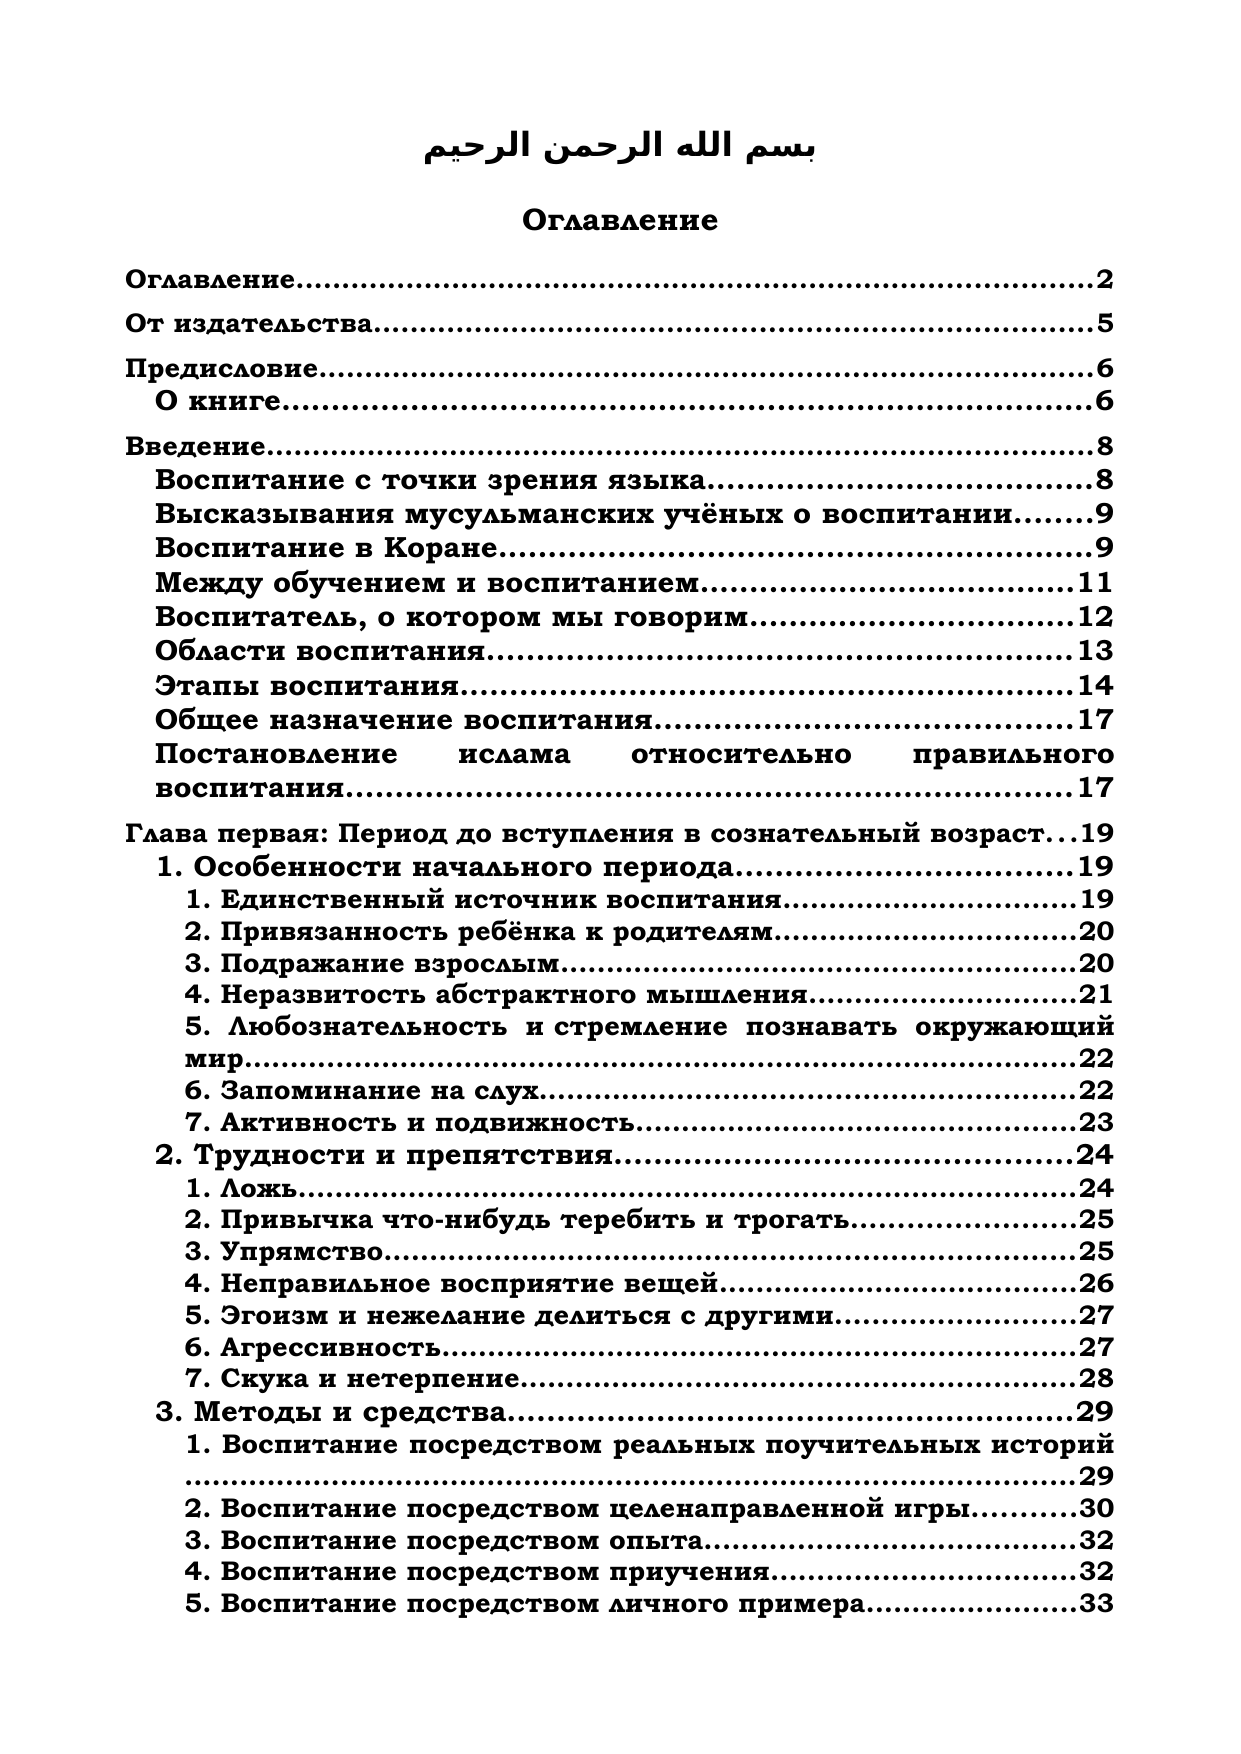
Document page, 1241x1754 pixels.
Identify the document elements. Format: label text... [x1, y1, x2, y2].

text 3. Упрямство 25 [184, 1235, 1115, 1267]
text 3. Подражание взрослым 20 [184, 947, 1115, 978]
title بسم الله الرحمن الرحيم [125, 125, 1115, 164]
text Воспитание в Коране 9 [154, 530, 1115, 565]
text Воспитание с точки зрения языка 8 [154, 462, 1115, 496]
text 4. Неправильное восприятие вещей 26 [184, 1267, 1115, 1299]
text Введение 8 [125, 430, 1115, 462]
text 5. Воспитание посредством личного примера 33 [184, 1587, 1115, 1619]
text Постановление ислама относительно правильного воспитания 17 [154, 736, 1115, 804]
text 4. Неразвитость абстрактного мышления 21 [184, 978, 1115, 1010]
text Области воспитания 13 [154, 633, 1115, 667]
text Этапы воспитания 14 [154, 667, 1115, 702]
text От издательства 5 [125, 307, 1115, 339]
text Предисловие 6 [125, 352, 1115, 383]
text 3. Методы и средства 29 [154, 1394, 1115, 1428]
text 6. Запоминание на слух 22 [184, 1074, 1115, 1106]
text О книге 6 [154, 383, 1115, 418]
text Оглавление 2 [125, 263, 1115, 295]
text Глава первая: Период до вступления в сознательный возраст 19 [125, 817, 1115, 849]
text 6. Агрессивность 27 [184, 1330, 1115, 1362]
text Оглавление [125, 201, 1115, 238]
text 1. Единственный источник воспитания 19 [184, 883, 1115, 915]
text 4. Воспитание посредством приучения 32 [184, 1555, 1115, 1587]
text Высказывания мусульманских учёных о воспитании 9 [154, 496, 1115, 530]
text 1. Воспитание посредством реальных поучительных историй 29 [184, 1428, 1115, 1492]
text 7. Активность и подвижность 23 [184, 1106, 1115, 1137]
text 5. Эгоизм и нежелание делиться с другими 27 [184, 1299, 1115, 1330]
text Общее назначение воспитания 17 [154, 702, 1115, 736]
text 7. Скука и нетерпение 28 [184, 1362, 1115, 1394]
text 1. Ложь 24 [184, 1172, 1115, 1203]
text Между обучением и воспитанием 11 [154, 565, 1115, 599]
text Воспитатель, о котором мы говорим 12 [154, 599, 1115, 633]
text 2. Воспитание посредством целенаправленной игры 30 [184, 1492, 1115, 1523]
text 5. Любознательность и стремление познавать окружающий мир 22 [184, 1010, 1115, 1074]
text 2. Привычка что-нибудь теребить и трогать 25 [184, 1203, 1115, 1235]
text 2. Привязанность ребёнка к родителям 20 [184, 915, 1115, 947]
text 1. Особенности начального периода 19 [154, 849, 1115, 883]
text 2. Трудности и препятствия 24 [154, 1137, 1115, 1172]
text 3. Воспитание посредством опыта 32 [184, 1523, 1115, 1555]
